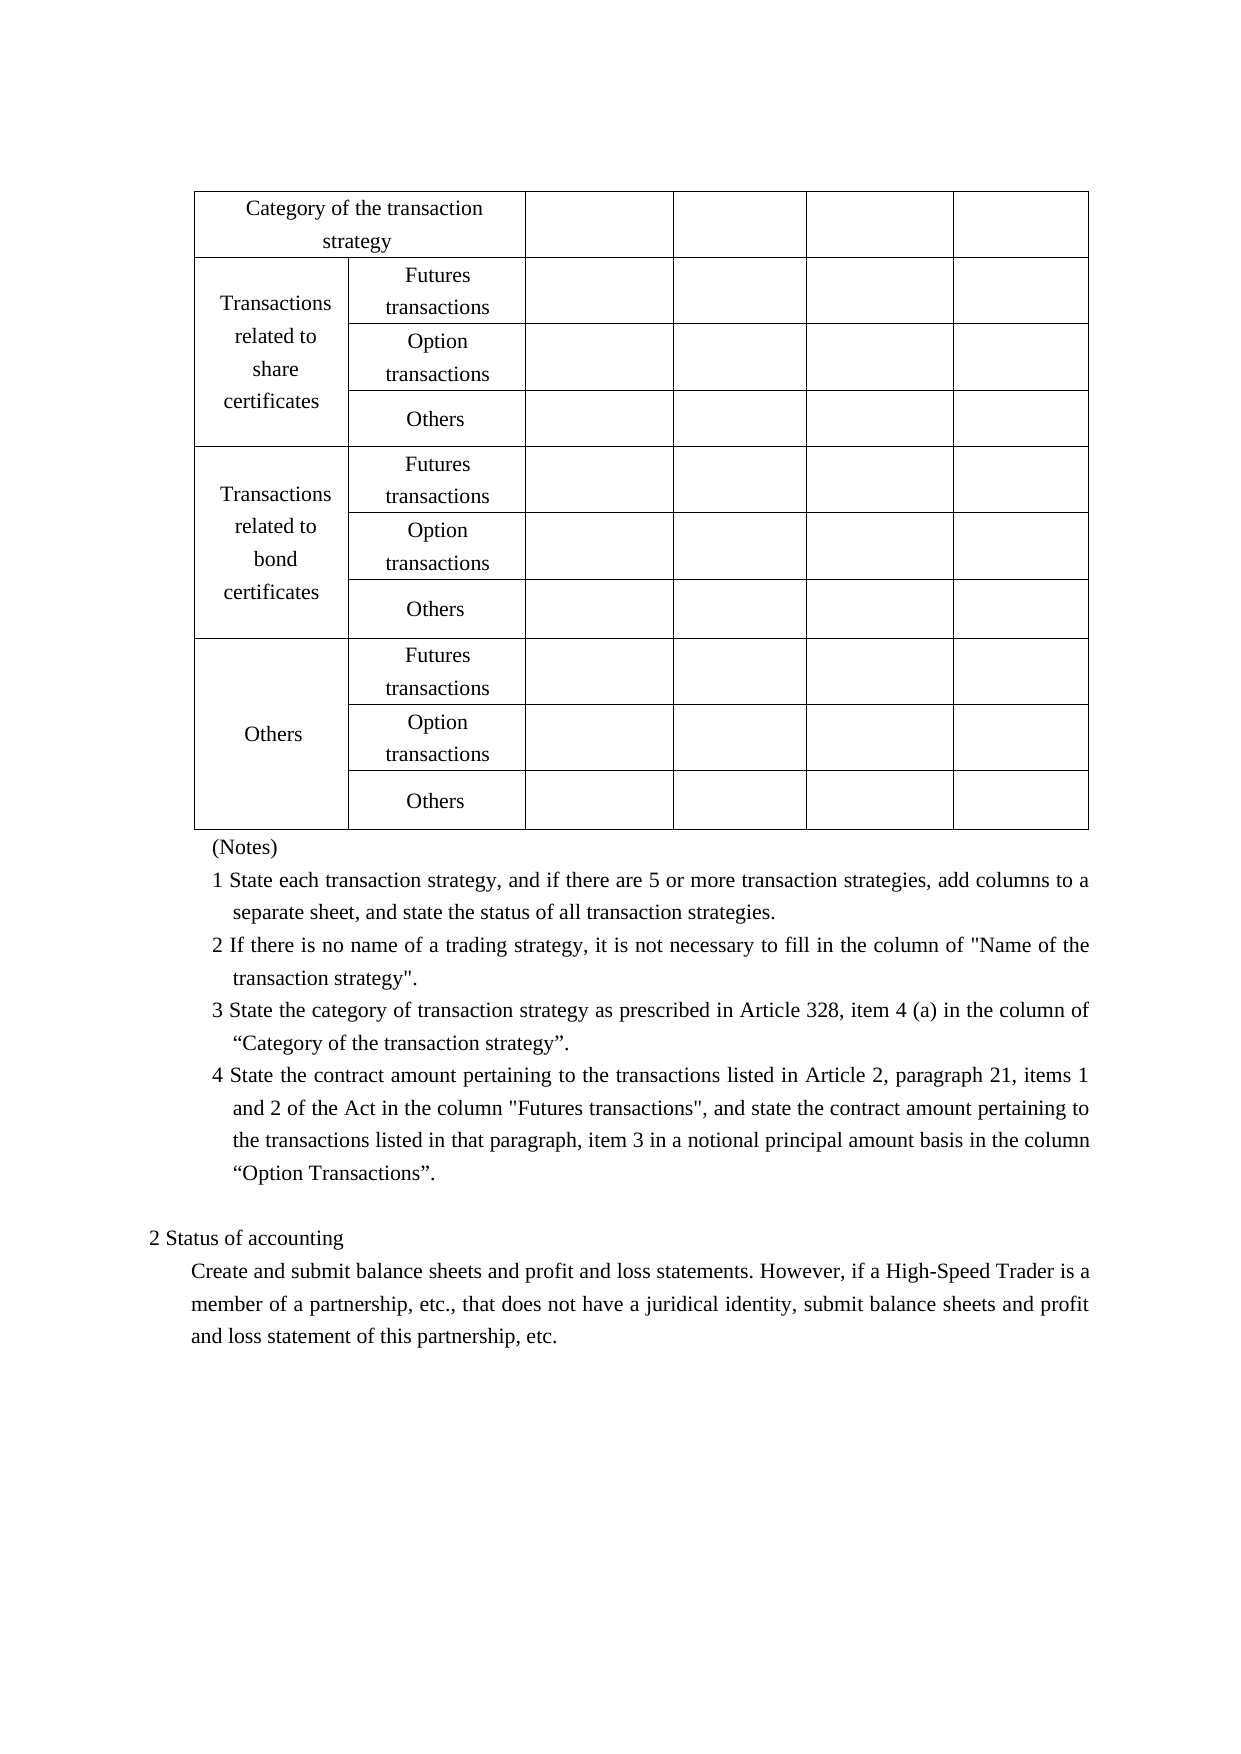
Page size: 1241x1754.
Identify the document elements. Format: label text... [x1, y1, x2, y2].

table_cell [807, 580, 953, 638]
table_cell Futures transactions [349, 447, 525, 512]
table_cell [526, 391, 673, 446]
table_cell [674, 705, 806, 770]
table_cell [807, 258, 953, 323]
table_cell [674, 771, 806, 829]
table_cell [674, 580, 806, 638]
table_cell Option transactions [349, 705, 525, 770]
table_cell [954, 258, 1088, 323]
table_cell [674, 639, 806, 704]
table_cell Option transactions [349, 513, 525, 578]
table_cell [807, 639, 953, 704]
text 1 State each transaction strategy, and if there are 5 or more transaction strategies, add columns to a separate sheet, and state the status of all transaction strategies. [191, 863, 1091, 928]
table_cell [807, 192, 953, 257]
table_cell [954, 771, 1088, 829]
text Create and submit balance sheets and profit and loss statements. However, if a High-Speed Trader is a member of a partnership, etc., that does not have a juridical identity, submit balance sheets and profit and loss statement of this partnership, etc. [170, 1254, 1091, 1352]
table_cell [526, 447, 673, 512]
table_cell [526, 580, 673, 638]
text 2 Status of accounting [149, 1222, 1091, 1254]
table_cell [526, 513, 673, 578]
table_cell [674, 513, 806, 578]
table_cell [807, 513, 953, 578]
table_cell [807, 447, 953, 512]
table_cell [807, 705, 953, 770]
table_cell [954, 391, 1088, 446]
table_cell Transactions related to share certificates [195, 258, 348, 446]
table_cell Futures transactions [349, 639, 525, 704]
table_cell [674, 391, 806, 446]
table_cell Others [195, 639, 348, 829]
table_cell [674, 447, 806, 512]
table_cell [526, 324, 673, 389]
table_cell [526, 639, 673, 704]
table_cell [954, 639, 1088, 704]
table_cell [526, 192, 673, 257]
table_cell [954, 324, 1088, 389]
text (Notes) [191, 830, 1091, 863]
text 4 State the contract amount pertaining to the transactions listed in Article 2, paragraph 21, items 1 and 2 of the Act in the column "Futures transactions", and state the contract amount pertaining to the transactions listed in that paragraph, item 3 in a notional principal amount basis in the column “Option Transactions”. [191, 1059, 1091, 1189]
table_cell [807, 391, 953, 446]
table_cell [954, 580, 1088, 638]
table_cell [954, 192, 1088, 257]
table_cell [954, 447, 1088, 512]
table_cell Futures transactions [349, 258, 525, 323]
table_cell [674, 258, 806, 323]
table_cell Others [349, 391, 525, 446]
table_cell [807, 771, 953, 829]
table_cell Option transactions [349, 324, 525, 389]
table_cell [526, 771, 673, 829]
table_cell [954, 513, 1088, 578]
text 2 If there is no name of a trading strategy, it is not necessary to fill in the column of "Name of the transaction strategy". [191, 928, 1091, 993]
table_cell [674, 192, 806, 257]
table_cell Others [349, 771, 525, 829]
table_cell Others [349, 580, 525, 638]
table_cell [526, 258, 673, 323]
table_cell [674, 324, 806, 389]
table_cell [954, 705, 1088, 770]
table_cell [807, 324, 953, 389]
table_cell [526, 705, 673, 770]
text 3 State the category of transaction strategy as prescribed in Article 328, item 4 (a) in the column of “Category of the transaction strategy”. [191, 993, 1091, 1059]
table_cell Category of the transaction strategy [195, 192, 525, 257]
table_cell Transactions related to bond certificates [195, 447, 348, 638]
